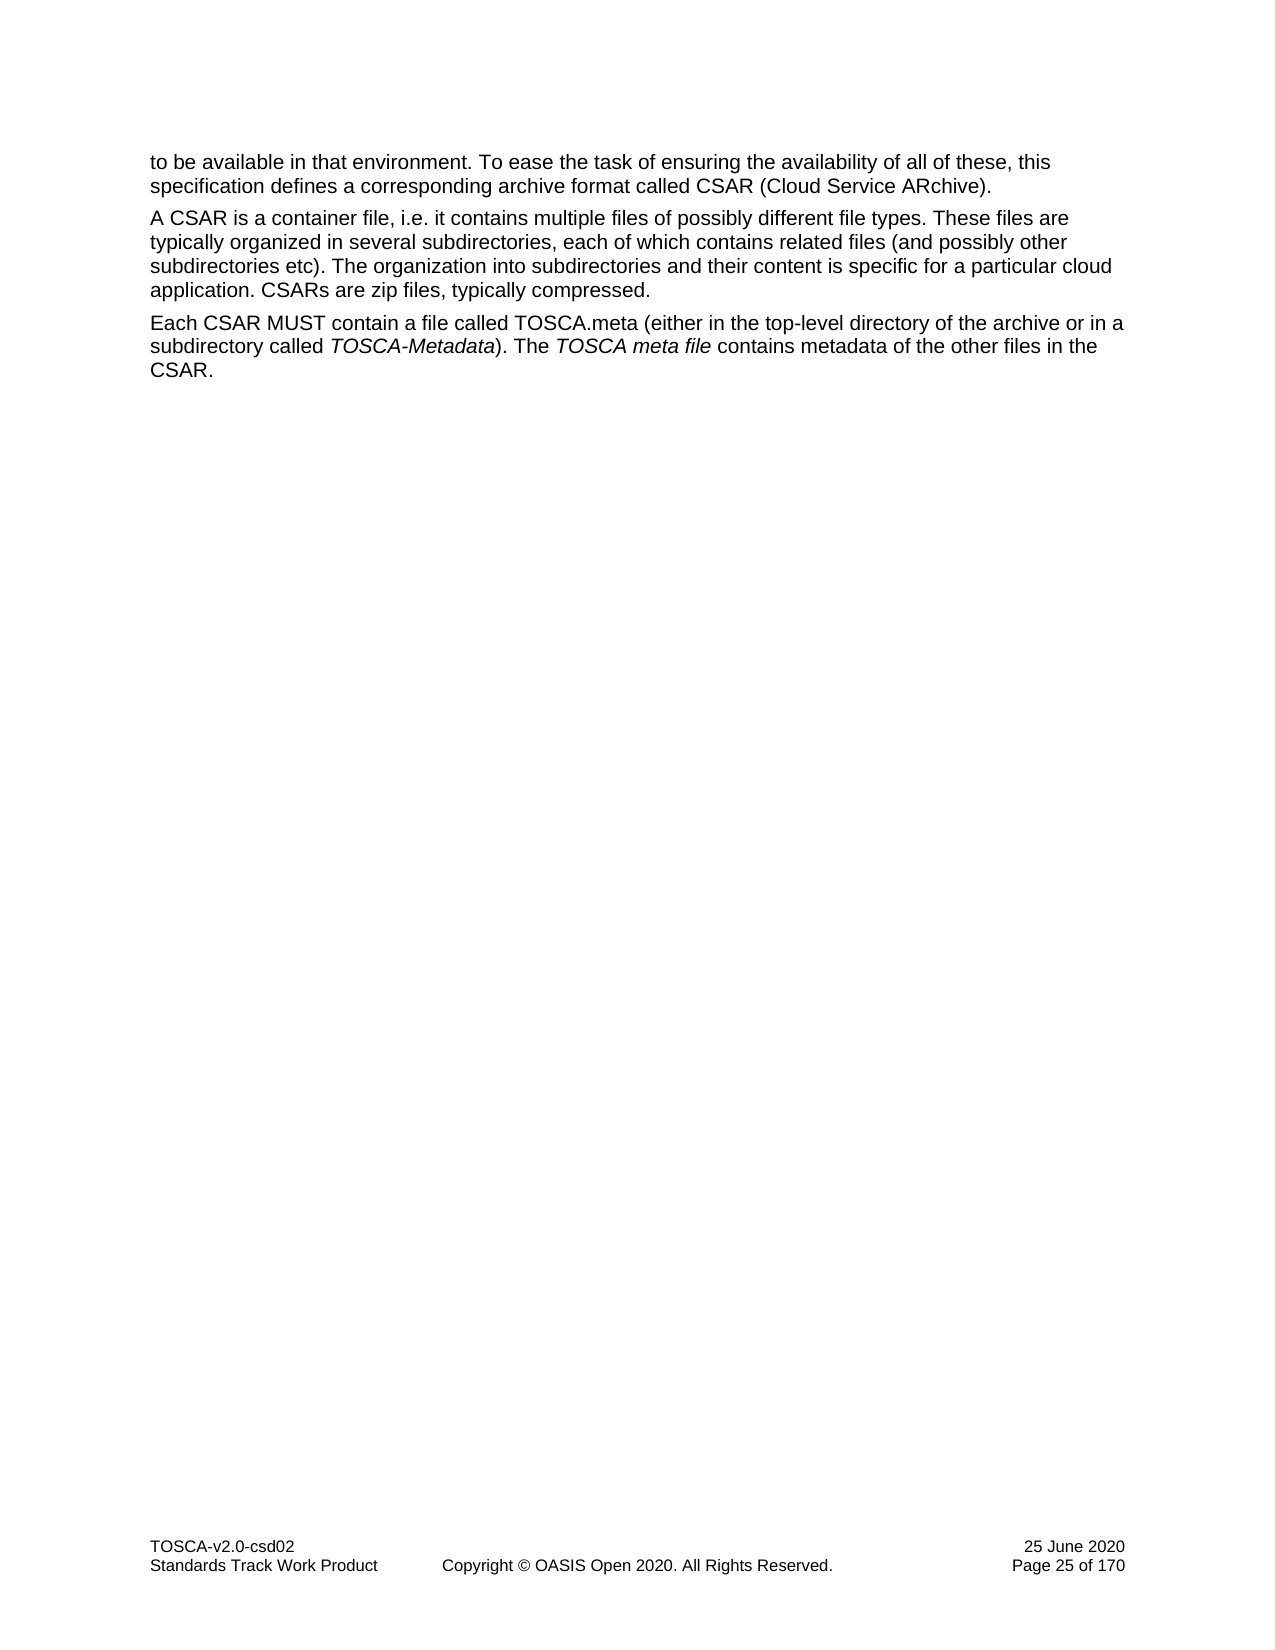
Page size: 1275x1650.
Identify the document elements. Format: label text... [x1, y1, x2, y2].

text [150, 150, 1125, 198]
text Each CSAR MUST contain a file called TOSCA.meta (either in the top-level directory of the archive or in a subdirectory called TOSCA-Metadata). The TOSCA meta file contains metadata of the other files in the CSAR. [150, 310, 1125, 382]
text A CSAR is a container file, i.e. it contains multiple files of possibly different file types. These files are typically organized in several subdirectories, each of which contains related files (and possibly other subdirectories etc). The organization into subdirectories and their content is specific for a particular cloud application. CSARs are zip files, typically compressed. [150, 206, 1125, 302]
